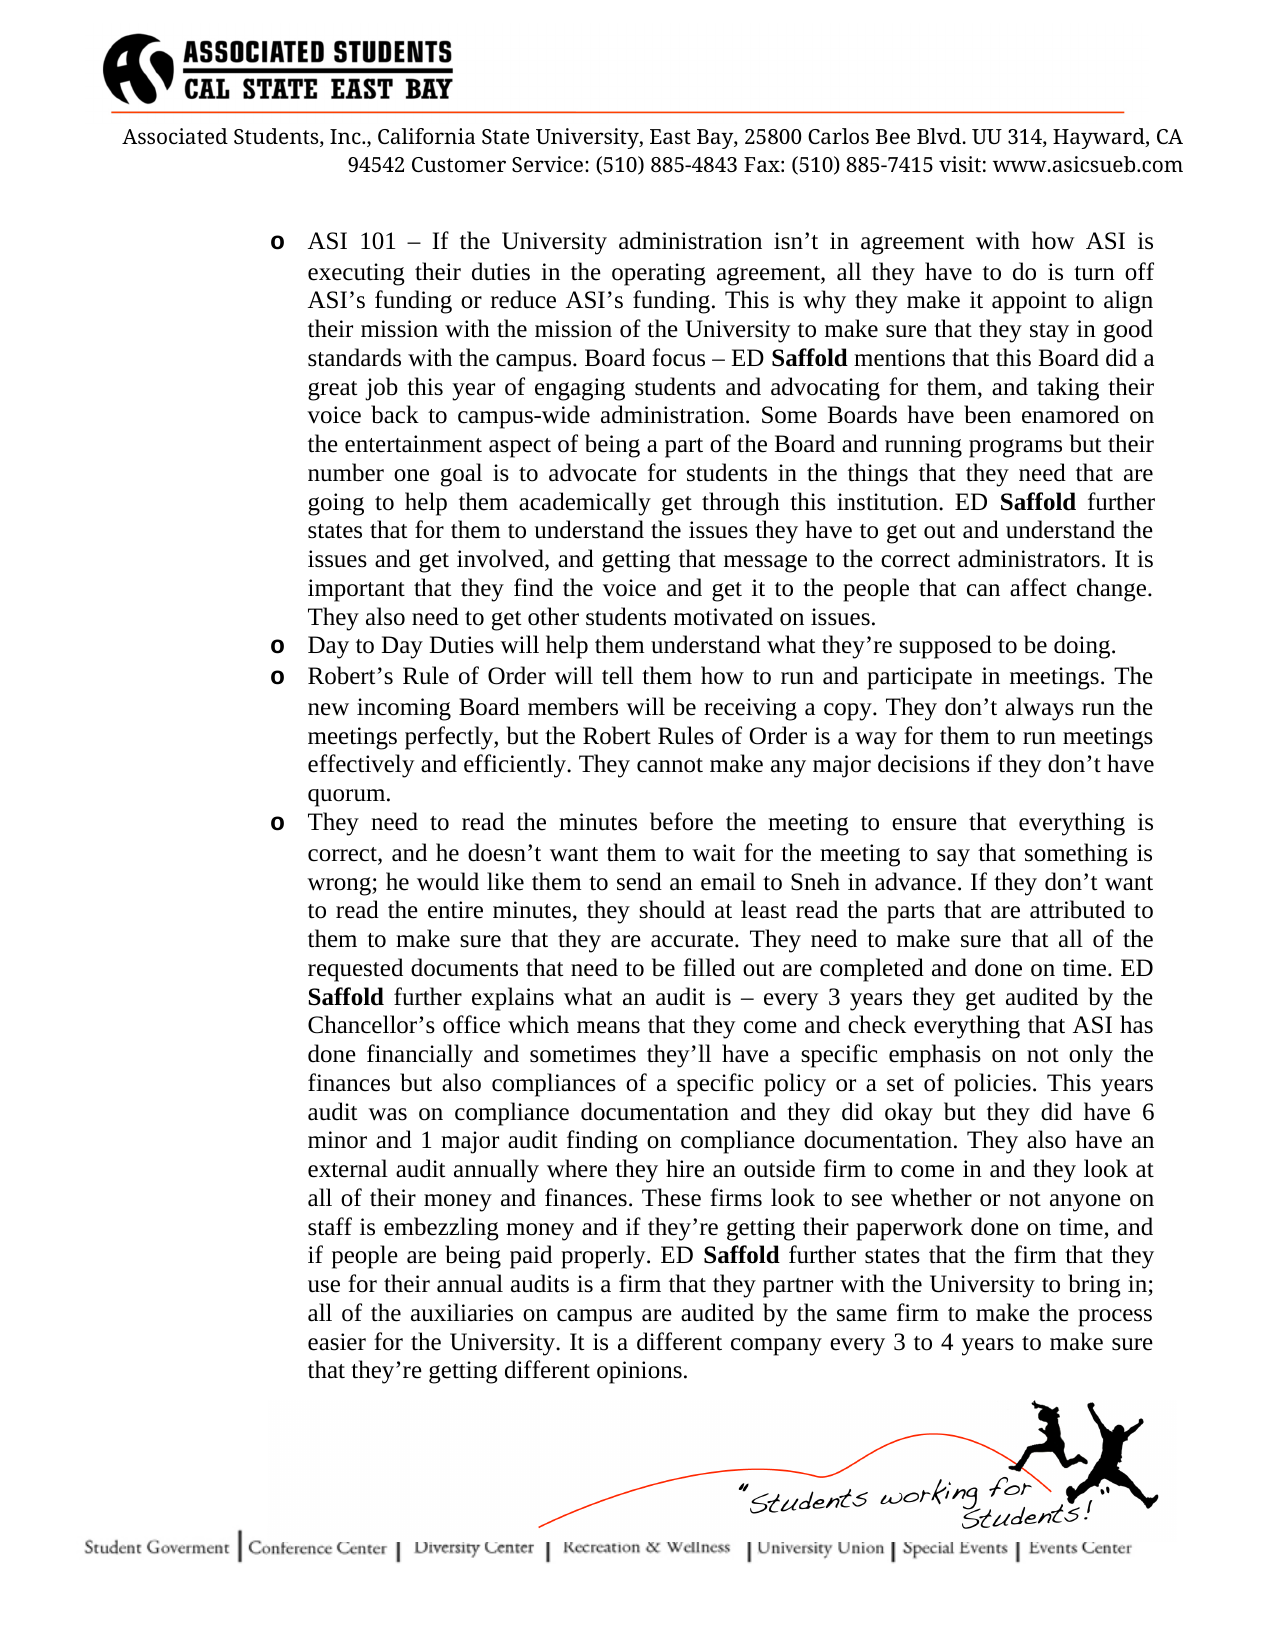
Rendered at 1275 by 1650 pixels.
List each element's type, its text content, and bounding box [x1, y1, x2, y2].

list ASI 101 – If the University administration isn’t in agreement with how ASI is executing their duties in the operating agreement, all they have to do is turn off ASI’s funding or reduce ASI’s funding. This is why they make it appoint to align their mission with the mission of the University to make sure that they stay in good standards with the campus. Board focus – ED Saffold mentions that this Board did a great job this year of engaging students and advocating for them, and taking their voice back to campus-wide administration. Some Boards have been enamored on the entertainment aspect of being a part of the Board and running programs but their number one goal is to advocate for students in the things that they need that are going to help them academically get through this institution. ED Saffold further states that for them to understand the issues they have to get out and understand the issues and get involved, and getting that message to the correct administrators. It is important that they find the voice and get it to the people that can affect change. They also need to get other students motivated on issues. [270, 226, 1155, 630]
list Day to Day Duties will help them understand what they’re supposed to be doing. [270, 630, 1155, 661]
list Robert’s Rule of Order will tell them how to run and participate in meetings. The new incoming Board members will be receiving a copy. They don’t always run the meetings perfectly, but the Robert Rules of Order is a way for them to run meetings effectively and efficiently. They cannot make any major decisions if they don’t have quorum. [270, 661, 1155, 807]
picture [85, 23, 1150, 124]
list They need to read the minutes before the meeting to ensure that everything is correct, and he doesn’t want them to wait for the meeting to say that something is wrong; he would like them to send an email to Sneh in advance. If they don’t want to read the entire minutes, they should at least read the parts that are attributed to them to make sure that they are accurate. They need to make sure that all of the requested documents that need to be filled out are completed and done on time. ED Saffold further explains what an audit is – every 3 years they get audited by the Chancellor’s office which means that they come and check everything that ASI has done financially and sometimes they’ll have a specific emphasis on not only the finances but also compliances of a specific policy or a set of policies. This years audit was on compliance documentation and they did okay but they did have 6 minor and 1 major audit finding on compliance documentation. They also have an external audit annually where they hire an outside firm to come in and they look at all of their money and finances. These firms look to see whether or not anyone on staff is embezzling money and if they’re getting their paperwork done on time, and if people are being paid properly. ED Saffold further states that the firm that they use for their annual audits is a firm that they partner with the University to bring in; all of the auxiliaries on campus are audited by the same firm to make the process easier for the University. It is a different company every 3 to 4 years to make sure that they’re getting different opinions. [270, 807, 1155, 1384]
picture [76, 1400, 1177, 1565]
